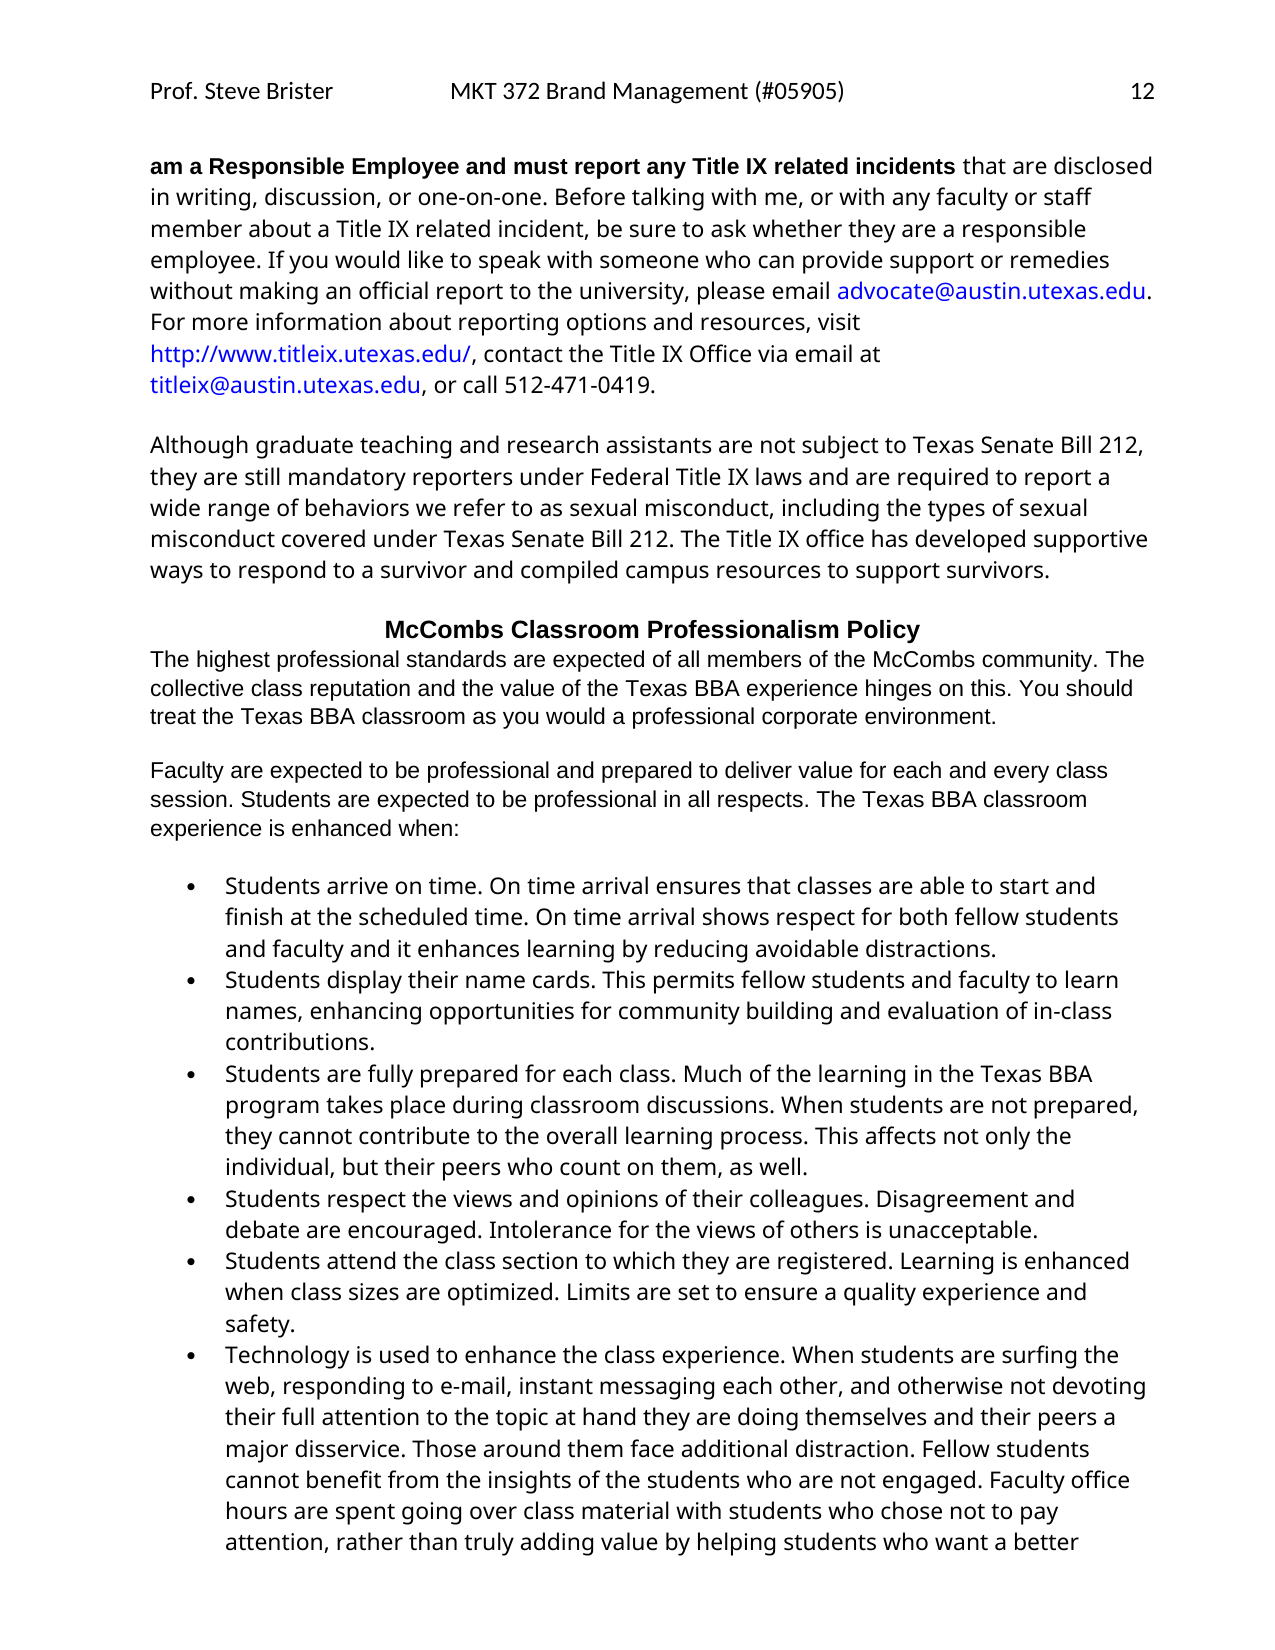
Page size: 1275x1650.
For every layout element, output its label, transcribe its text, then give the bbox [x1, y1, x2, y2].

list Students display their name cards. This permits fellow students and faculty to learn names, enhancing opportunities for community building and evaluation of in-class contributions. [187, 964, 1155, 1057]
text The highest professional standards are expected of all members of the McCombs community. The collective class reputation and the value of the Texas BBA experience hinges on this. You should treat the Texas BBA classroom as you would a professional corporate environment. [150, 643, 1155, 729]
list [187, 1339, 1155, 1557]
list Students respect the views and opinions of their colleagues. Disagreement and debate are encouraged. Intolerance for the views of others is unacceptable. [187, 1182, 1155, 1245]
text Although graduate teaching and research assistants are not subject to Texas Senate Bill 212, they are still mandatory reporters under Federal Title IX laws and are required to report a wide range of behaviors we refer to as sexual misconduct, including the types of sexual misconduct covered under Texas Senate Bill 212. The Title IX office has developed supportive ways to respond to a survivor and compiled campus resources to support survivors. [150, 429, 1155, 585]
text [150, 150, 1155, 400]
list Students attend the class section to which they are registered. Learning is enhanced when class sizes are optimized. Limits are set to ensure a quality experience and safety. [187, 1245, 1155, 1339]
list Students are fully prepared for each class. Much of the learning in the Texas BBA program takes place during classroom discussions. When students are not prepared, they cannot contribute to the overall learning process. This affects not only the individual, but their peers who count on them, as well. [187, 1057, 1155, 1182]
list Students arrive on time. On time arrival ensures that classes are able to start and finish at the scheduled time. On time arrival shows respect for both fellow students and faculty and it enhances learning by reducing avoidable distractions. [187, 870, 1155, 964]
text McCombs Classroom Professionalism Policy [150, 614, 1155, 643]
text Faculty are expected to be professional and prepared to deliver value for each and every class session. Students are expected to be professional in all respects. The Texas BBA classroom experience is enhanced when: [150, 754, 1155, 841]
